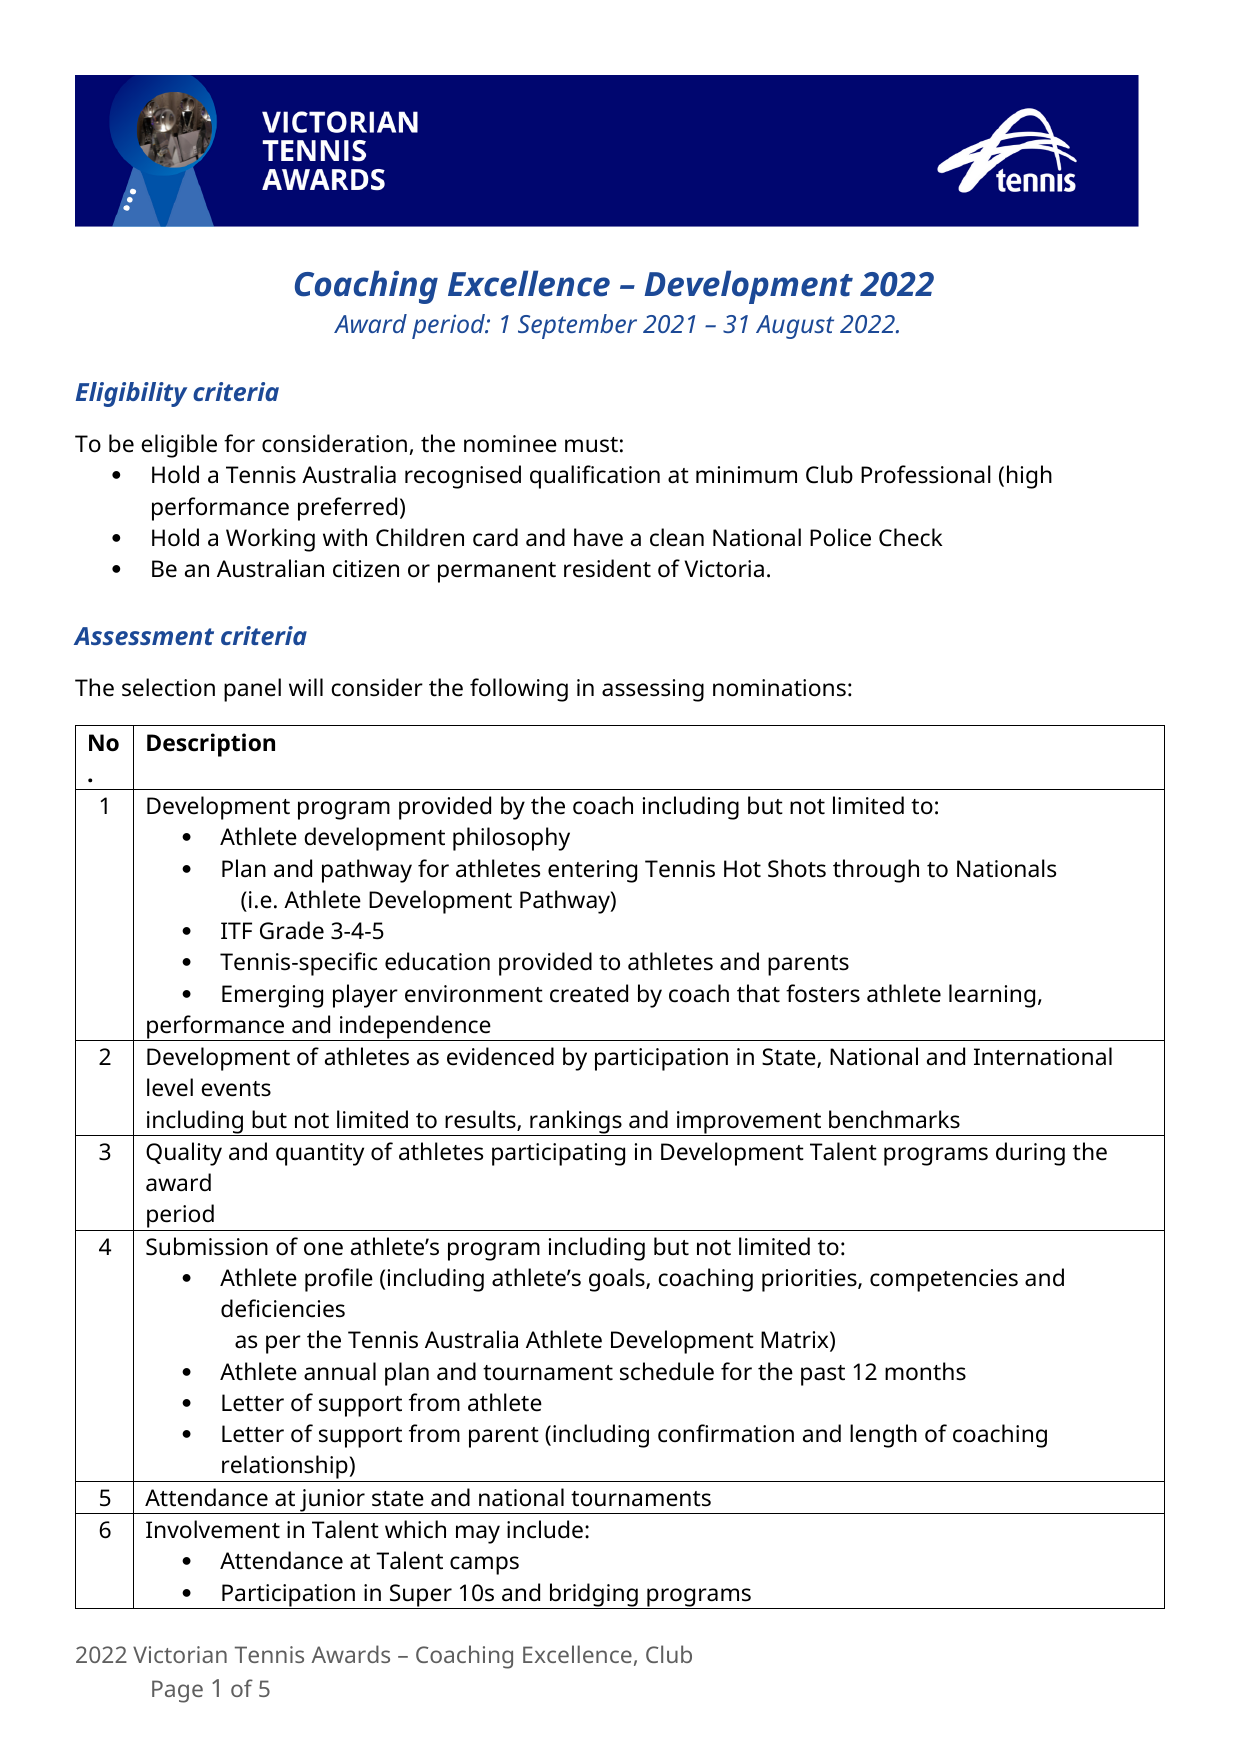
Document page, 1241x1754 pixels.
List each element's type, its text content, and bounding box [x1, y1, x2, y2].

table_header No. [76, 726, 133, 789]
subtitle To be eligible for consideration, the nominee must: [75, 428, 1165, 459]
table_cell 4 [76, 1231, 133, 1481]
table_cell 2 [76, 1041, 133, 1135]
table_header Description [134, 726, 1164, 789]
table_cell 5 [76, 1482, 133, 1513]
table_cell Quality and quantity of athletes participating in Development Talent programs during the award period [134, 1136, 1164, 1229]
table_cell Development of athletes as evidenced by participation in State, National and International level events including but not limited to results, rankings and improvement benchmarks [134, 1041, 1164, 1135]
subtitle Eligibility criteria [75, 375, 1165, 409]
table_cell 6 [76, 1514, 133, 1608]
table_cell 3 [76, 1136, 133, 1229]
subtitle Hold a Tennis Australia recognised qualification at minimum Club Professional (high performance preferred) [112, 459, 1165, 522]
text Coaching Excellence – Development 2022 [66, 261, 1165, 307]
table_cell Submission of one athlete’s program including but not limited to: Athlete profile (including athlete’s goals, coaching priorities, competencies and deficiencies as per the Tennis Australia Athlete Development Matrix) Athlete annual plan and tournament schedule for the past 12 months Letter of support from athlete Letter of support from parent (including confirmation and length of coaching relationship) [134, 1231, 1164, 1481]
table_cell 1 [76, 790, 133, 1040]
subtitle Assessment criteria [75, 618, 1165, 652]
text The selection panel will consider the following in assessing nominations: [75, 671, 1165, 703]
picture [75, 75, 1139, 227]
table_cell Attendance at junior state and national tournaments [134, 1482, 1164, 1513]
subtitle Award period: 1 September 2021 – 31 August 2022. [75, 307, 1165, 341]
table_cell Development program provided by the coach including but not limited to: Athlete development philosophy Plan and pathway for athletes entering Tennis Hot Shots through to Nationals (i.e. Athlete Development Pathway) ITF Grade 3-4-5 Tennis-specific education provided to athletes and parents Emerging player environment created by coach that fosters athlete learning, performance and independence [134, 790, 1164, 1040]
subtitle Be an Australian citizen or permanent resident of Victoria. [112, 553, 1165, 584]
subtitle Hold a Working with Children card and have a clean National Police Check [112, 522, 1165, 553]
